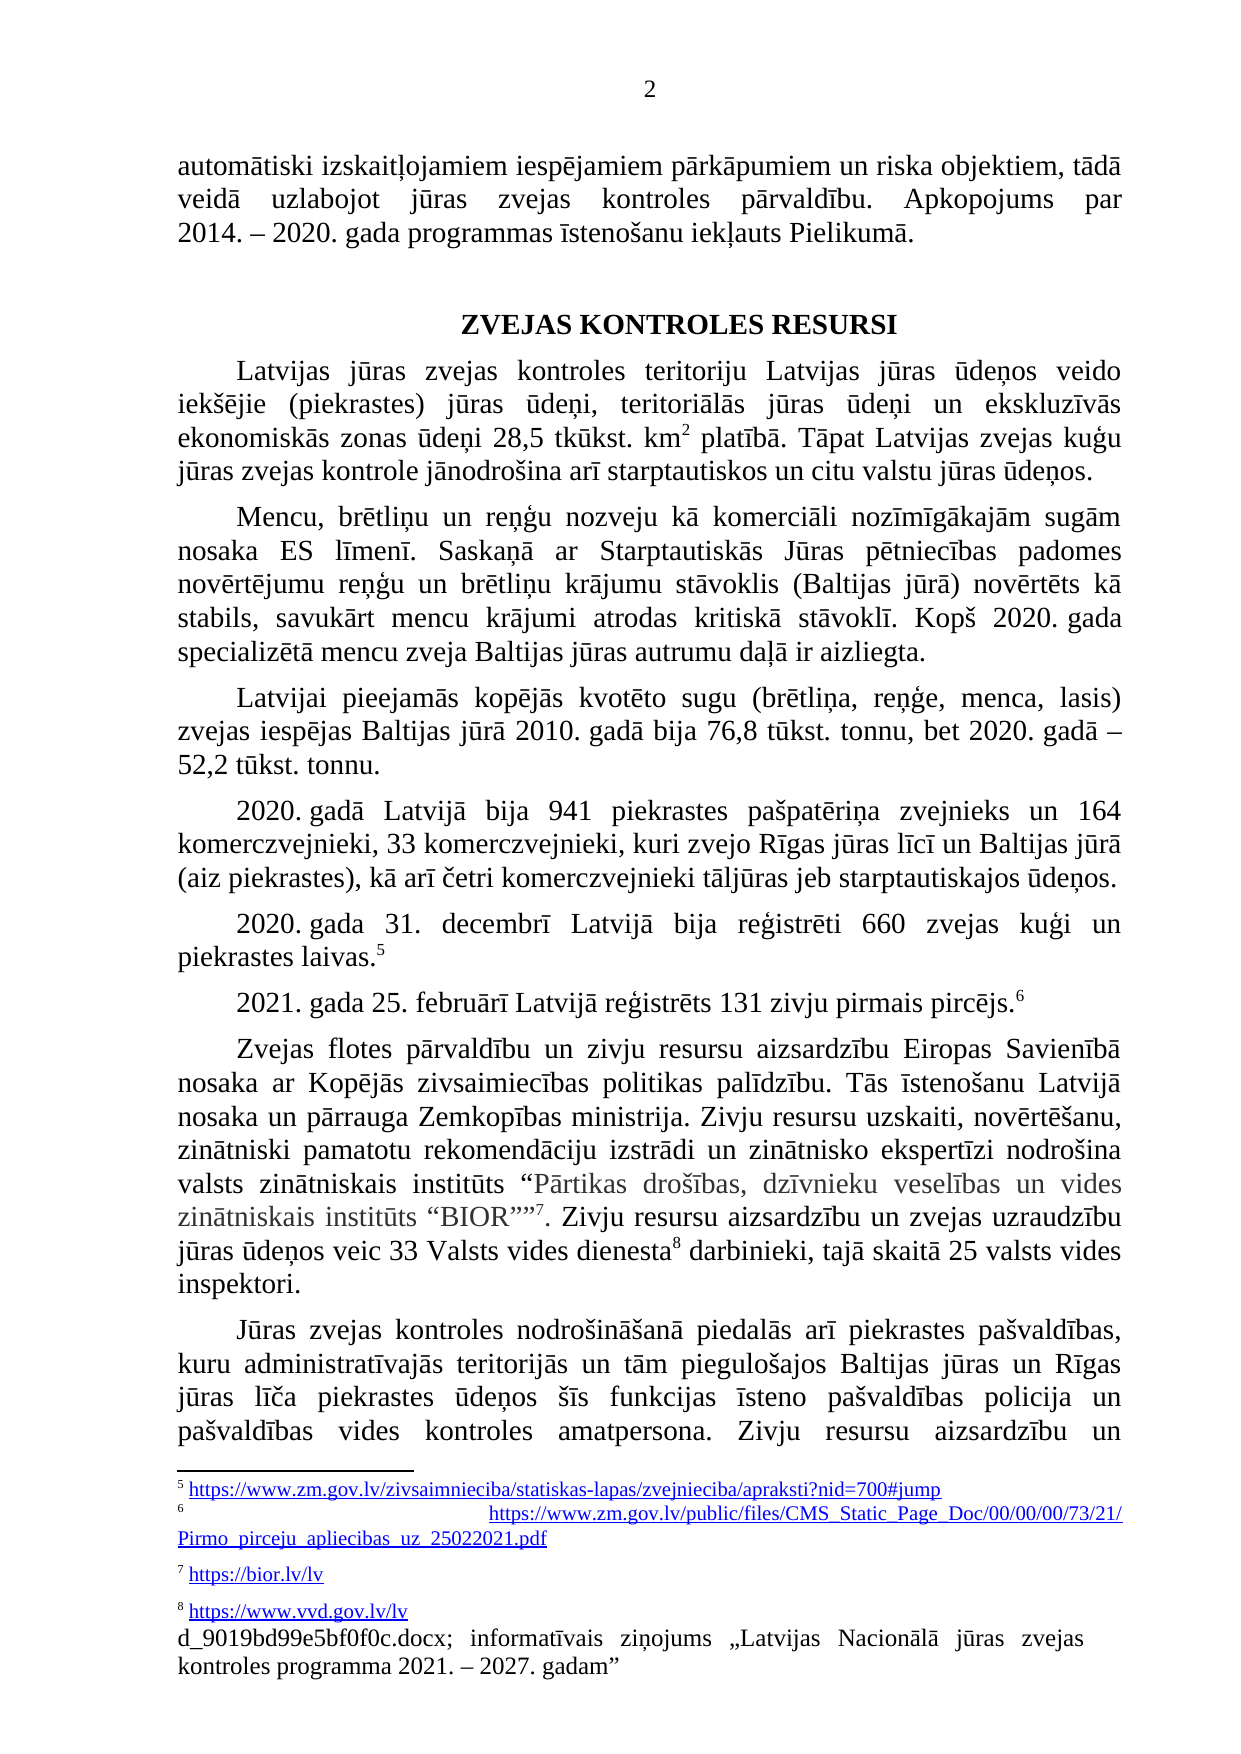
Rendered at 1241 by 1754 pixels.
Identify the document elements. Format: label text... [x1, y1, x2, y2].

text Latvijai pieejamās kopējās kvotēto sugu (brētliņa, reņģe, menca, lasis) zvejas iespējas Baltijas jūrā 2010. gadā bija 76,8 tūkst. tonnu, bet 2020. gadā – 52,2 tūkst. tonnu. [177, 680, 1122, 780]
text 2020. gada 31. decembrī Latvijā bija reģistrēti 660 zvejas kuģi un piekrastes laivas. [177, 906, 1122, 973]
text Iepriekšējā periodā, īstenojot Latvijas Nacionālās jūras zvejas kontroles programmu 2014. – 2020. gadam, nodrošināts tajā plānotais zvejas kontroles darbinieku skaits un apmācības, būtiski inspektoru tehniskā aprīkojuma un informācijas sistēmu pilnveidojumi, fiziskās kontroles atbalstot ar datu bāzēs automātiski izskaitļojamiem iespējamiem pārkāpumiem un riska objektiem, tādā veidā uzlabojot jūras zvejas kontroles pārvaldību. Apkopojums par 2014. – 2020. gada programmas īstenošanu iekļauts Pielikumā. [177, 148, 1122, 248]
text 2020. gadā Latvijā bija 941 piekrastes pašpatēriņa zvejnieks un 164 komerczvejnieki, 33 komerczvejnieki, kuri zvejo Rīgas jūras līcī un Baltijas jūrā (aiz piekrastes), kā arī četri komerczvejnieki tāljūras jeb starptautiskajos ūdeņos. [177, 793, 1122, 893]
text 2021. gada 25. februārī Latvijā reģistrēts 131 zivju pirmais pircējs. [177, 986, 1122, 1019]
text Zvejas flotes pārvaldību un zivju resursu aizsardzību Eiropas Savienībā nosaka ar Kopējās zivsaimiecības politikas palīdzību. Tās īstenošanu Latvijā nosaka un pārrauga Zemkopības ministrija. Zivju resursu uzskaiti, novērtēšanu, zinātniski pamatotu rekomendāciju izstrādi un zinātnisko ekspertīzi nodrošina valsts zinātniskais institūts “Pārtikas drošības, dzīvnieku veselības un vides zinātniskais institūts “BIOR””. Zivju resursu aizsardzību un zvejas uzraudzību jūras ūdeņos veic 33 Valsts vides dienesta darbinieki, tajā skaitā 25 valsts vides inspektori. [177, 1032, 1122, 1300]
text Latvijas jūras zvejas kontroles teritoriju Latvijas jūras ūdeņos veido iekšējie (piekrastes) jūras ūdeņi, teritoriālās jūras ūdeņi un ekskluzīvās ekonomiskās zonas ūdeņi 28,5 tkūkst. km2 platībā. Tāpat Latvijas zvejas kuģu jūras zvejas kontrole jānodrošina arī starptautiskos un citu valstu jūras ūdeņos. [177, 353, 1122, 487]
text Mencu, brētliņu un reņģu nozveju kā komerciāli nozīmīgākajām sugām nosaka ES līmenī. Saskaņā ar Starptautiskās Jūras pētniecības padomes novērtējumu reņģu un brētliņu krājumu stāvoklis (Baltijas jūrā) novērtēts kā stabils, savukārt mencu krājumi atrodas kritiskā stāvoklī. Kopš 2020. gada specializētā mencu zveja Baltijas jūras autrumu daļā ir aizliegta. [177, 499, 1122, 667]
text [177, 1312, 1122, 1447]
text ZVEJAS KONTROLES RESURSI [177, 307, 1122, 340]
